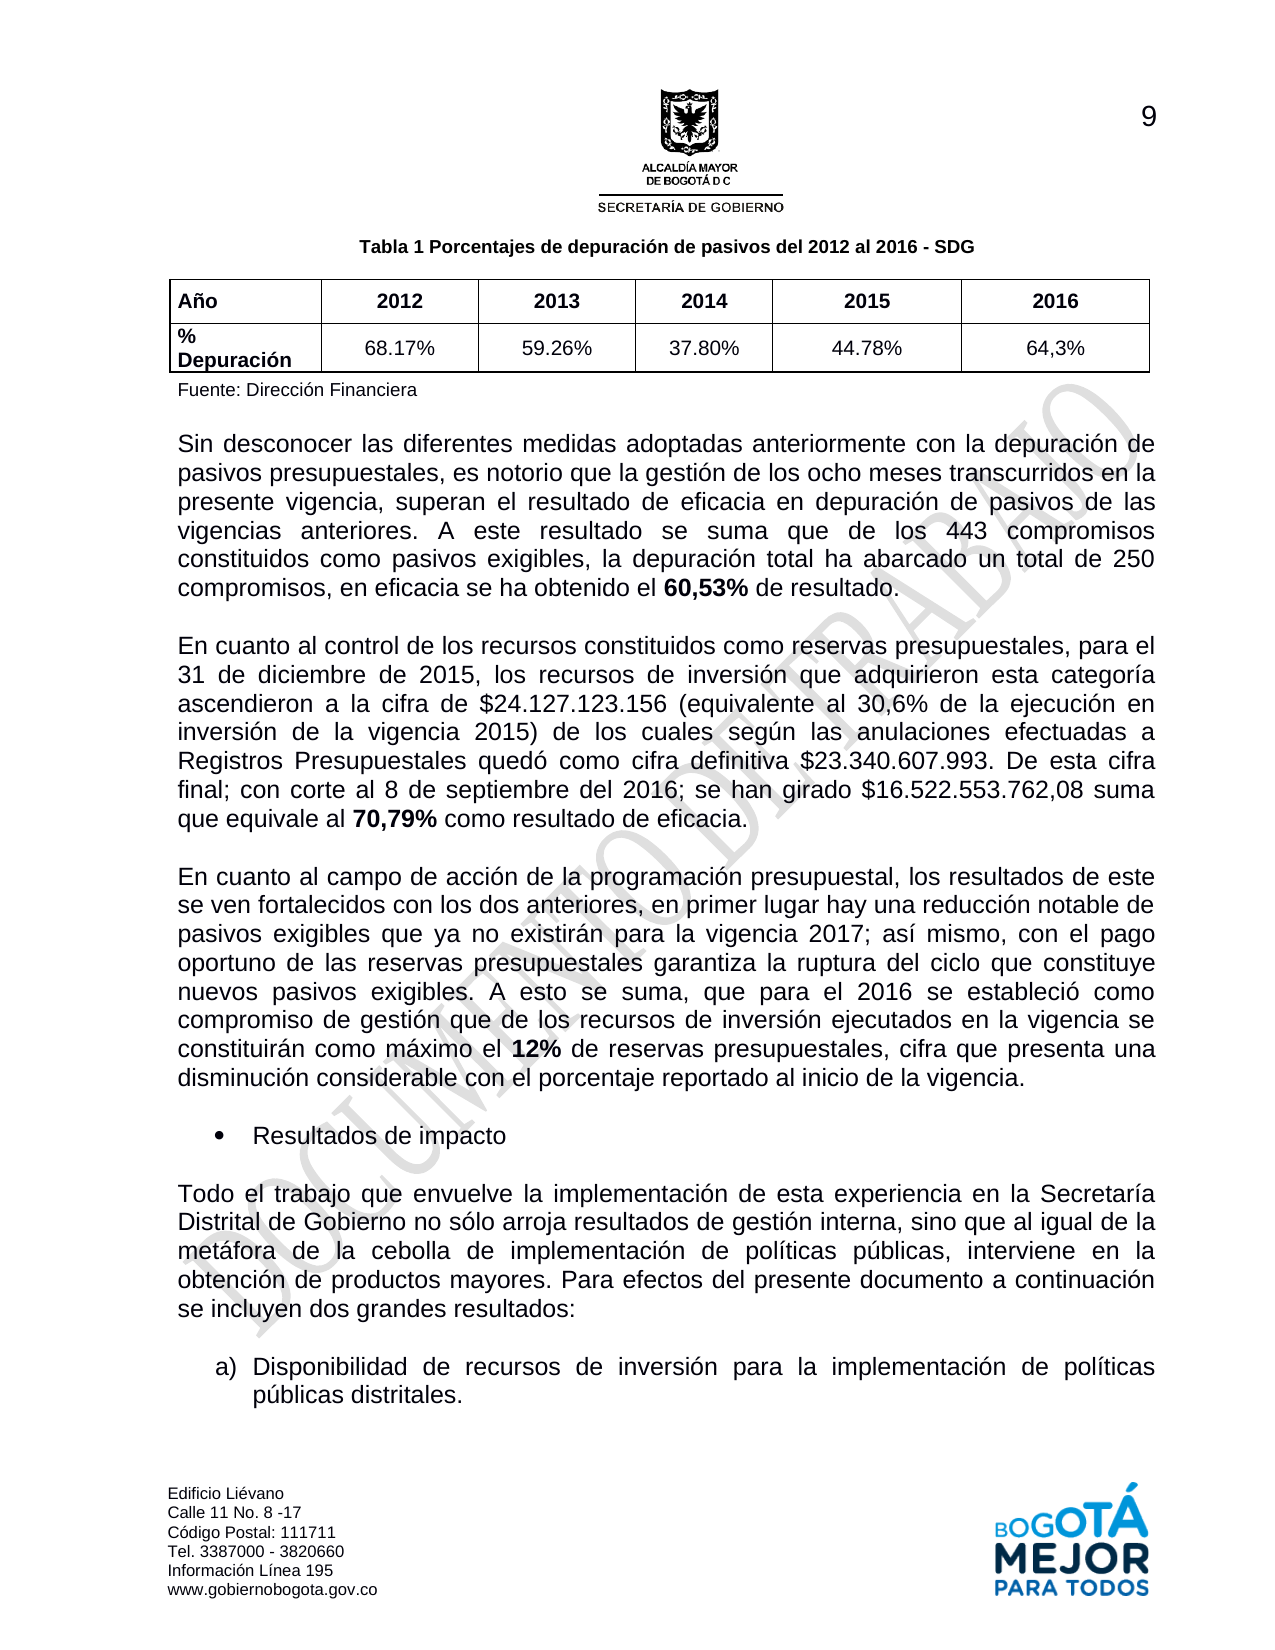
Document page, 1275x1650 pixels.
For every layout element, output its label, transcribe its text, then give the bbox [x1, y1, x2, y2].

table_header Año [171, 280, 321, 322]
table_cell 44.78% [773, 324, 961, 371]
table_header 2014 [636, 280, 772, 322]
table_header 2016 [962, 280, 1149, 322]
table_cell 37.80% [636, 324, 772, 371]
text Tabla 1 Porcentajes de depuración de pasivos del 2012 al 2016 - SDG [177, 236, 1157, 258]
text Sin desconocer las diferentes medidas adoptadas anteriormente con la depuración de pasivos presupuestales, es notorio que la gestión de los ocho meses transcurridos en la presente vigencia, superan el resultado de eficacia en depuración de pasivos de las vigencias anteriores. A este resultado se suma que de los 443 compromisos constituidos como pasivos exigibles, la depuración total ha abarcado un total de 250 compromisos, en eficacia se ha obtenido el 60,53% de resultado. [177, 429, 1157, 602]
text En cuanto al control de los recursos constituidos como reservas presupuestales, para el 31 de diciembre de 2015, los recursos de inversión que adquirieron esta categoría ascendieron a la cifra de $24.127.123.156 (equivalente al 30,6% de la ejecución en inversión de la vigencia 2015) de los cuales según las anulaciones efectuadas a Registros Presupuestales quedó como cifra definitiva $23.340.607.993. De esta cifra final; con corte al 8 de septiembre del 2016; se han girado $16.522.553.762,08 suma que equivale al 70,79% como resultado de eficacia. [177, 631, 1157, 832]
table_cell 64,3% [962, 324, 1149, 371]
picture [564, 85, 815, 231]
text Todo el trabajo que envuelve la implementación de esta experiencia en la Secretaría Distrital de Gobierno no sólo arroja resultados de gestión interna, sino que al igual de la metáfora de la cebolla de implementación de políticas públicas, interviene en la obtención de productos mayores. Para efectos del presente documento a continuación se incluyen dos grandes resultados: [177, 1179, 1157, 1322]
table_cell 68.17% [322, 324, 478, 371]
table_header 2013 [479, 280, 635, 322]
table_cell 59.26% [479, 324, 635, 371]
text Fuente: Dirección Financiera [177, 379, 1157, 400]
table_header 2012 [322, 280, 478, 322]
picture [995, 1482, 1149, 1596]
list Disponibilidad de recursos de inversión para la implementación de políticas públicas distritales. [215, 1352, 1157, 1409]
text En cuanto al campo de acción de la programación presupuestal, los resultados de este se ven fortalecidos con los dos anteriores, en primer lugar hay una reducción notable de pasivos exigibles que ya no existirán para la vigencia 2017; así mismo, con el pago oportuno de las reservas presupuestales garantiza la ruptura del ciclo que constituye nuevos pasivos exigibles. A esto se suma, que para el 2016 se estableció como compromiso de gestión que de los recursos de inversión ejecutados en la vigencia se constituirán como máximo el 12% de reservas presupuestales, cifra que presenta una disminución considerable con el porcentaje reportado al inicio de la vigencia. [177, 861, 1157, 1091]
list Resultados de impacto [215, 1121, 1157, 1149]
table_header 2015 [773, 280, 961, 322]
table_cell % Depuración [171, 324, 321, 371]
